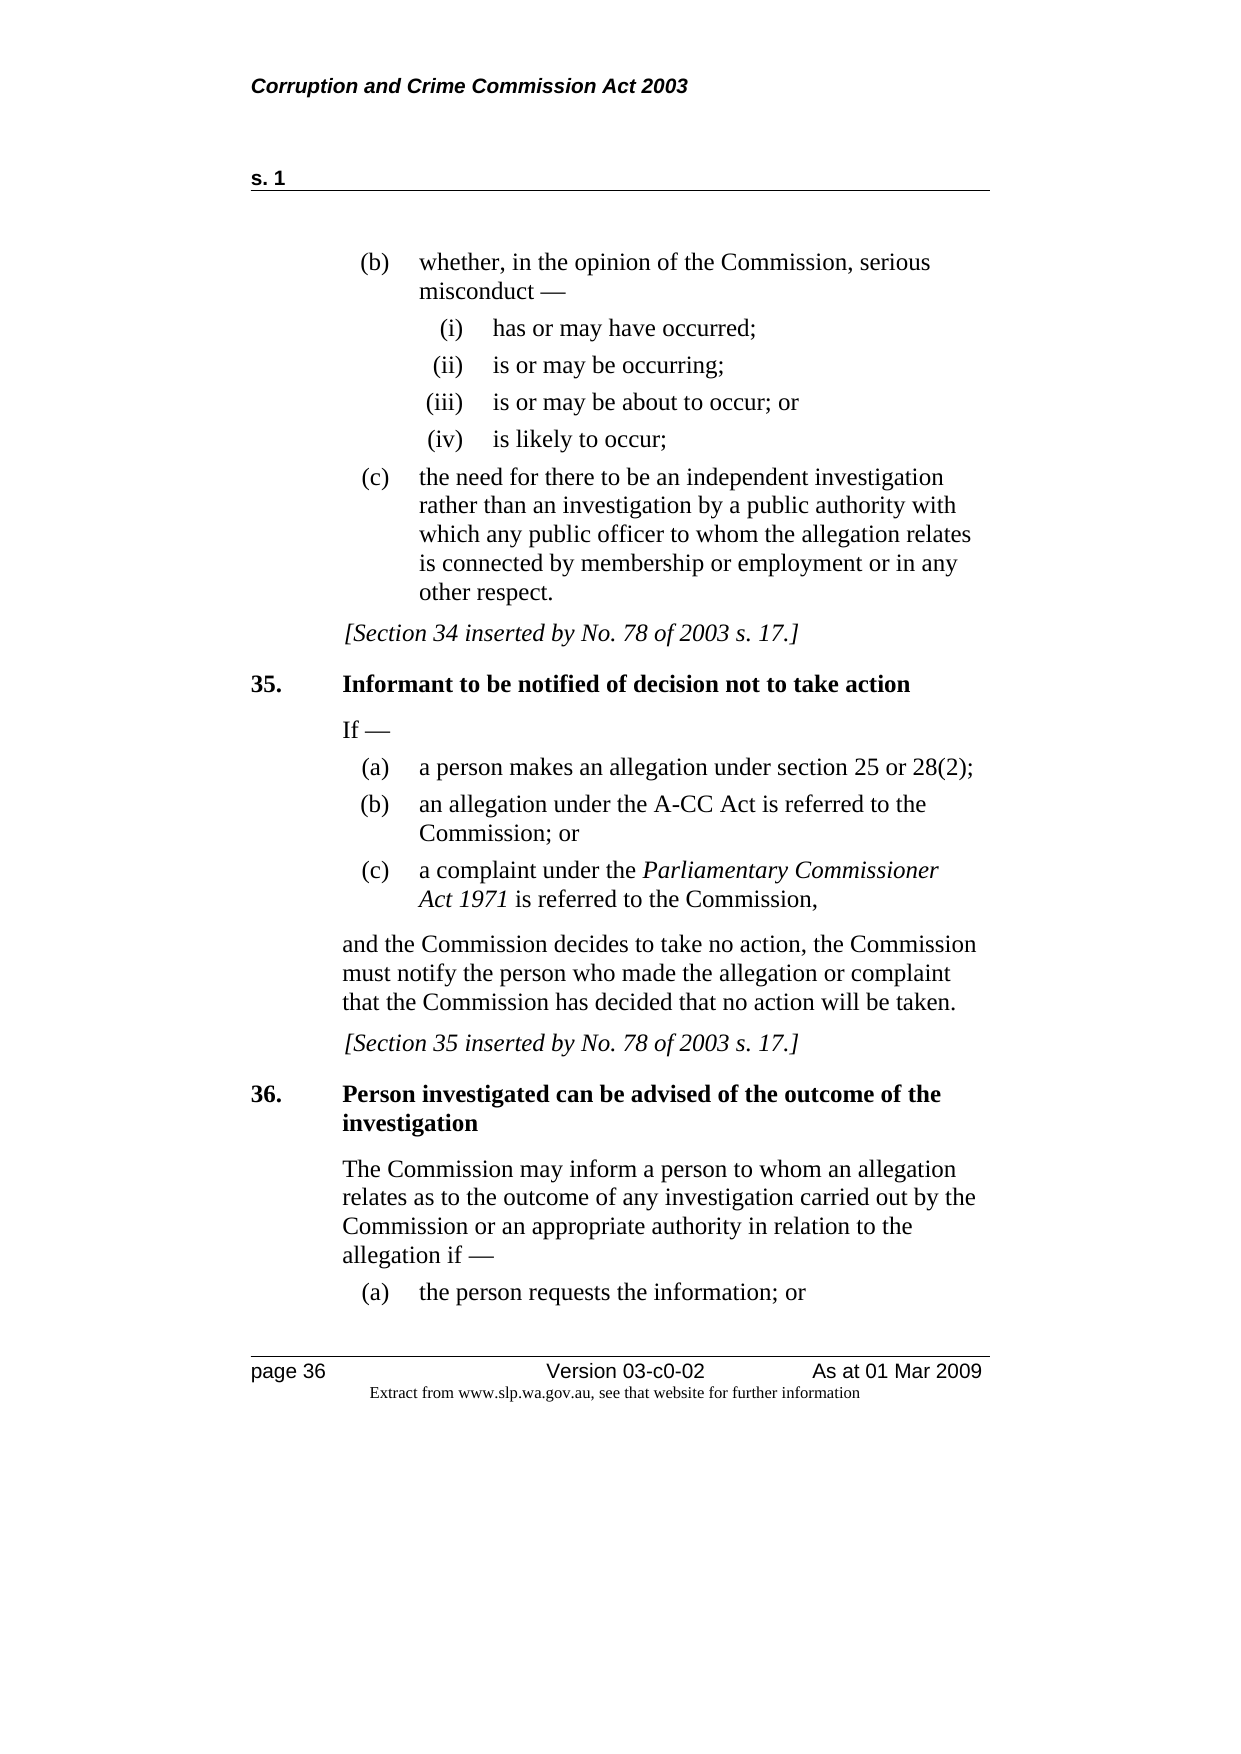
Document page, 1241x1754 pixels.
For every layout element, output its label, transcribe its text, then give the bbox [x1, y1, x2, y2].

text (iv) is likely to occur; [251, 424, 990, 453]
text (b) whether, in the opinion of the Commission, serious misconduct — [251, 247, 990, 305]
text (i) has or may have occurred; [251, 313, 990, 342]
text and the Commission decides to take no action, the Commission must notify the person who made the allegation or complaint that the Commission has decided that no action will be taken. [251, 929, 990, 1015]
text [Section 34 inserted by No. 78 of 2003 s. 17.] [251, 618, 990, 647]
text (iii) is or may be about to occur; or [251, 387, 990, 416]
subtitle 35. Informant to be notified of decision not to take action [251, 669, 990, 698]
text (c) a complaint under the Parliamentary Commissioner Act 1971 is referred to the Commission, [251, 855, 990, 912]
subtitle 36. Person investigated can be advised of the outcome of the investigation [251, 1079, 990, 1137]
text (b) an allegation under the A-CC Act is referred to the Commission; or [251, 789, 990, 847]
text [Section 35 inserted by No. 78 of 2003 s. 17.] [251, 1028, 990, 1057]
text If — [251, 715, 990, 744]
text The Commission may inform a person to whom an allegation relates as to the outcome of any investigation carried out by the Commission or an appropriate authority in relation to the allegation if — [251, 1154, 990, 1269]
text (c) the need for there to be an independent investigation rather than an investigation by a public authority with which any public officer to whom the allegation relates is connected by membership or employment or in any other respect. [251, 462, 990, 605]
text (ii) is or may be occurring; [251, 350, 990, 379]
text (a) the person requests the information; or [251, 1277, 990, 1306]
text (a) a person makes an allegation under section 25 or 28(2); [251, 752, 990, 781]
